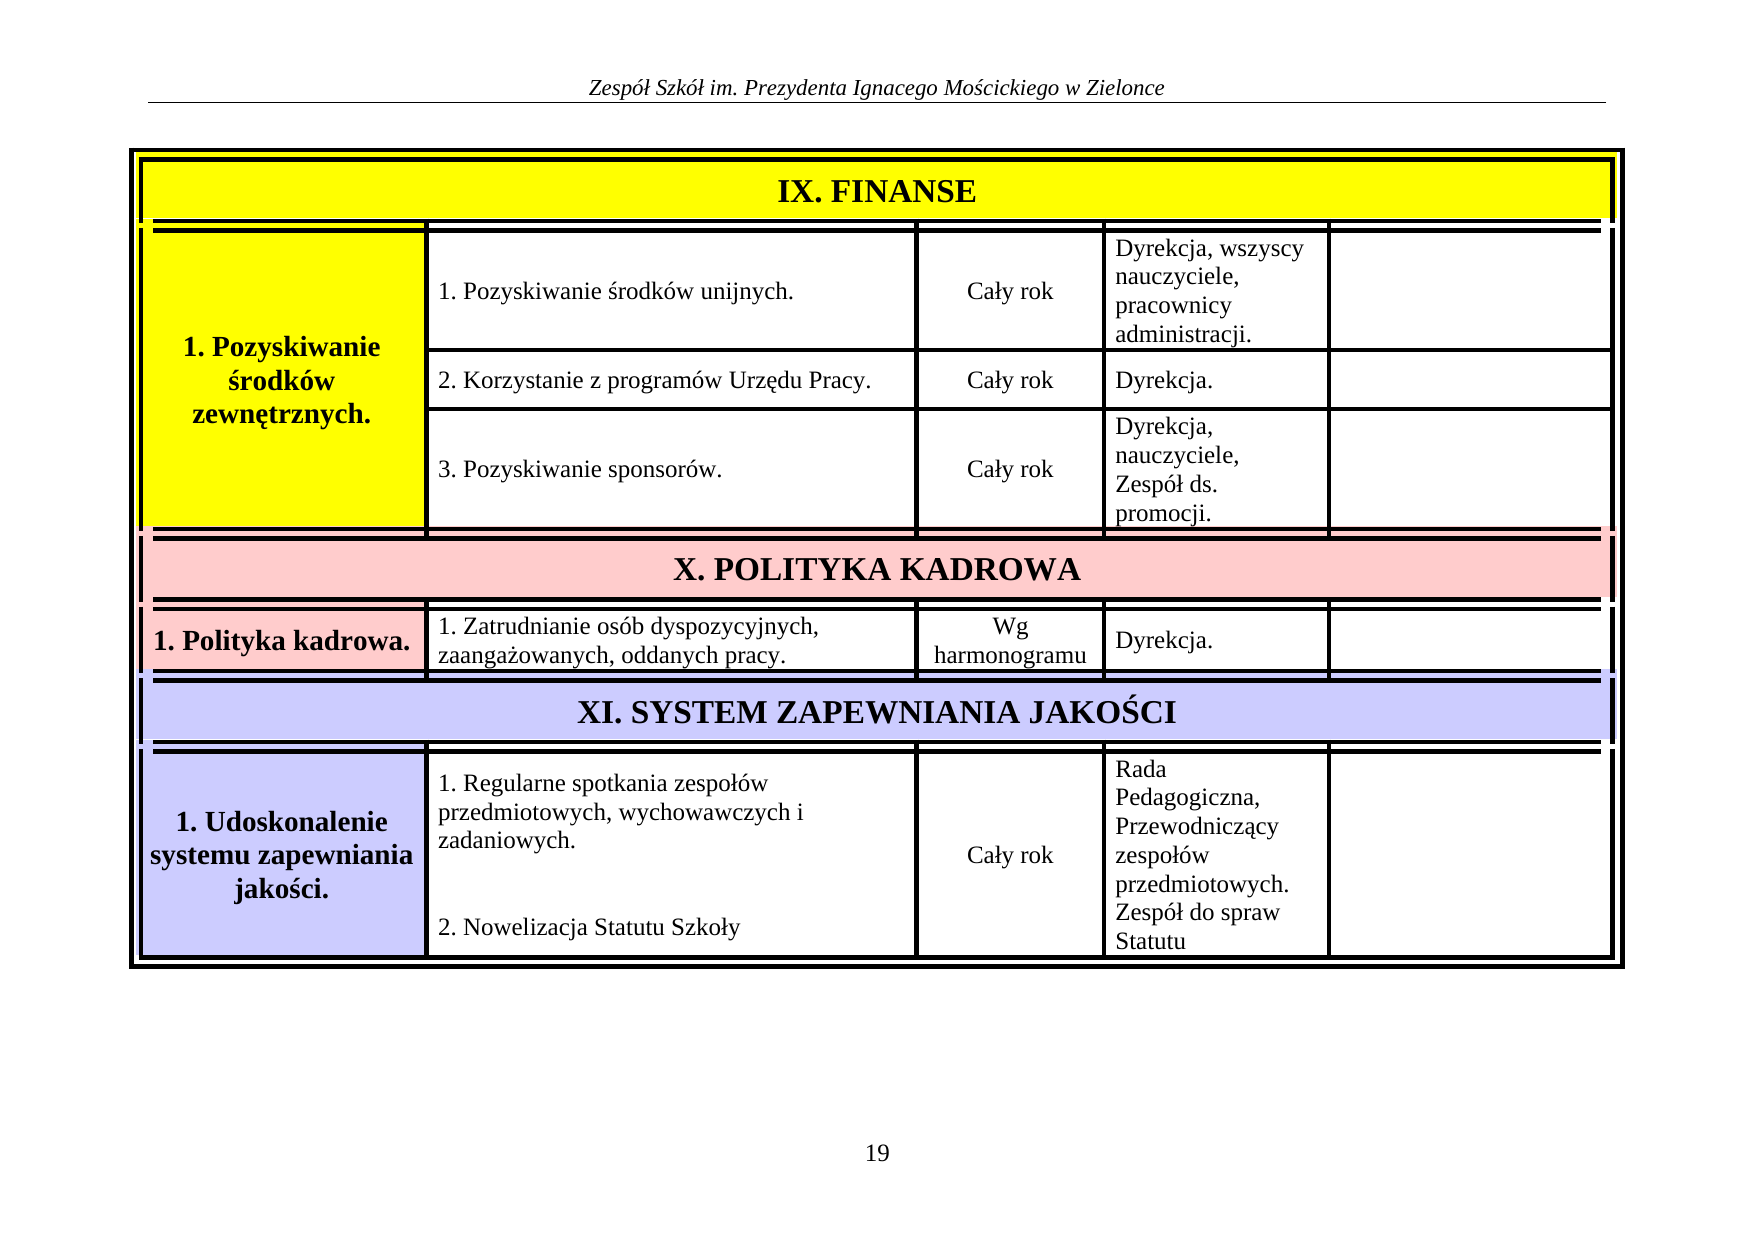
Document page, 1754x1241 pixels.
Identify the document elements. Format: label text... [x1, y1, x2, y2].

table_cell IX. FINANSE [136, 152, 1617, 218]
table_cell Cały rok [919, 754, 1102, 955]
table_cell Dyrekcja. [1106, 352, 1327, 407]
table_cell XI. SYSTEM ZAPEWNIANIA JAKOŚCI [136, 669, 1617, 739]
table_cell [1331, 597, 1617, 669]
table_cell [1331, 740, 1617, 955]
table_cell Dyrekcja. [1106, 611, 1327, 669]
table_cell 1. Pozyskiwanie środków zewnętrznych. [136, 219, 424, 526]
table_cell 1. Pozyskiwanie środków unijnych. [429, 233, 914, 348]
table_cell 1. Zatrudnianie osób dyspozycyjnych, zaangażowanych, oddanych pracy. [429, 611, 914, 669]
table_cell 2. Korzystanie z programów Urzędu Pracy. [429, 352, 914, 407]
table_cell Cały rok [919, 411, 1102, 526]
table_cell Dyrekcja, wszyscy nauczyciele, pracownicy administracji. [1106, 233, 1327, 348]
table_cell 1. Polityka kadrowa. [136, 597, 424, 669]
table_cell Dyrekcja, nauczyciele, Zespół ds. promocji. [1106, 411, 1327, 526]
table_cell 1. Udoskonalenie systemu zapewniania jakości. [136, 740, 424, 955]
table_cell 3. Pozyskiwanie sponsorów. [429, 411, 914, 526]
table_cell Cały rok [919, 233, 1102, 348]
table_cell [1331, 411, 1610, 526]
table_cell X. POLITYKA KADROWA [136, 526, 1617, 597]
table_cell [1331, 219, 1617, 348]
table_cell Rada Pedagogiczna, Przewodniczący zespołów przedmiotowych. Zespół do spraw Statutu [1106, 754, 1327, 955]
table_cell Wg harmonogramu [919, 611, 1102, 669]
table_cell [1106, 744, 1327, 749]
table_cell Cały rok [919, 352, 1102, 407]
table_cell [1331, 352, 1610, 407]
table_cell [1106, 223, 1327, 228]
table_cell 1. Regularne spotkania zespołów przedmiotowych, wychowawczych i zadaniowych. 2. Nowelizacja Statutu Szkoły [429, 754, 914, 955]
